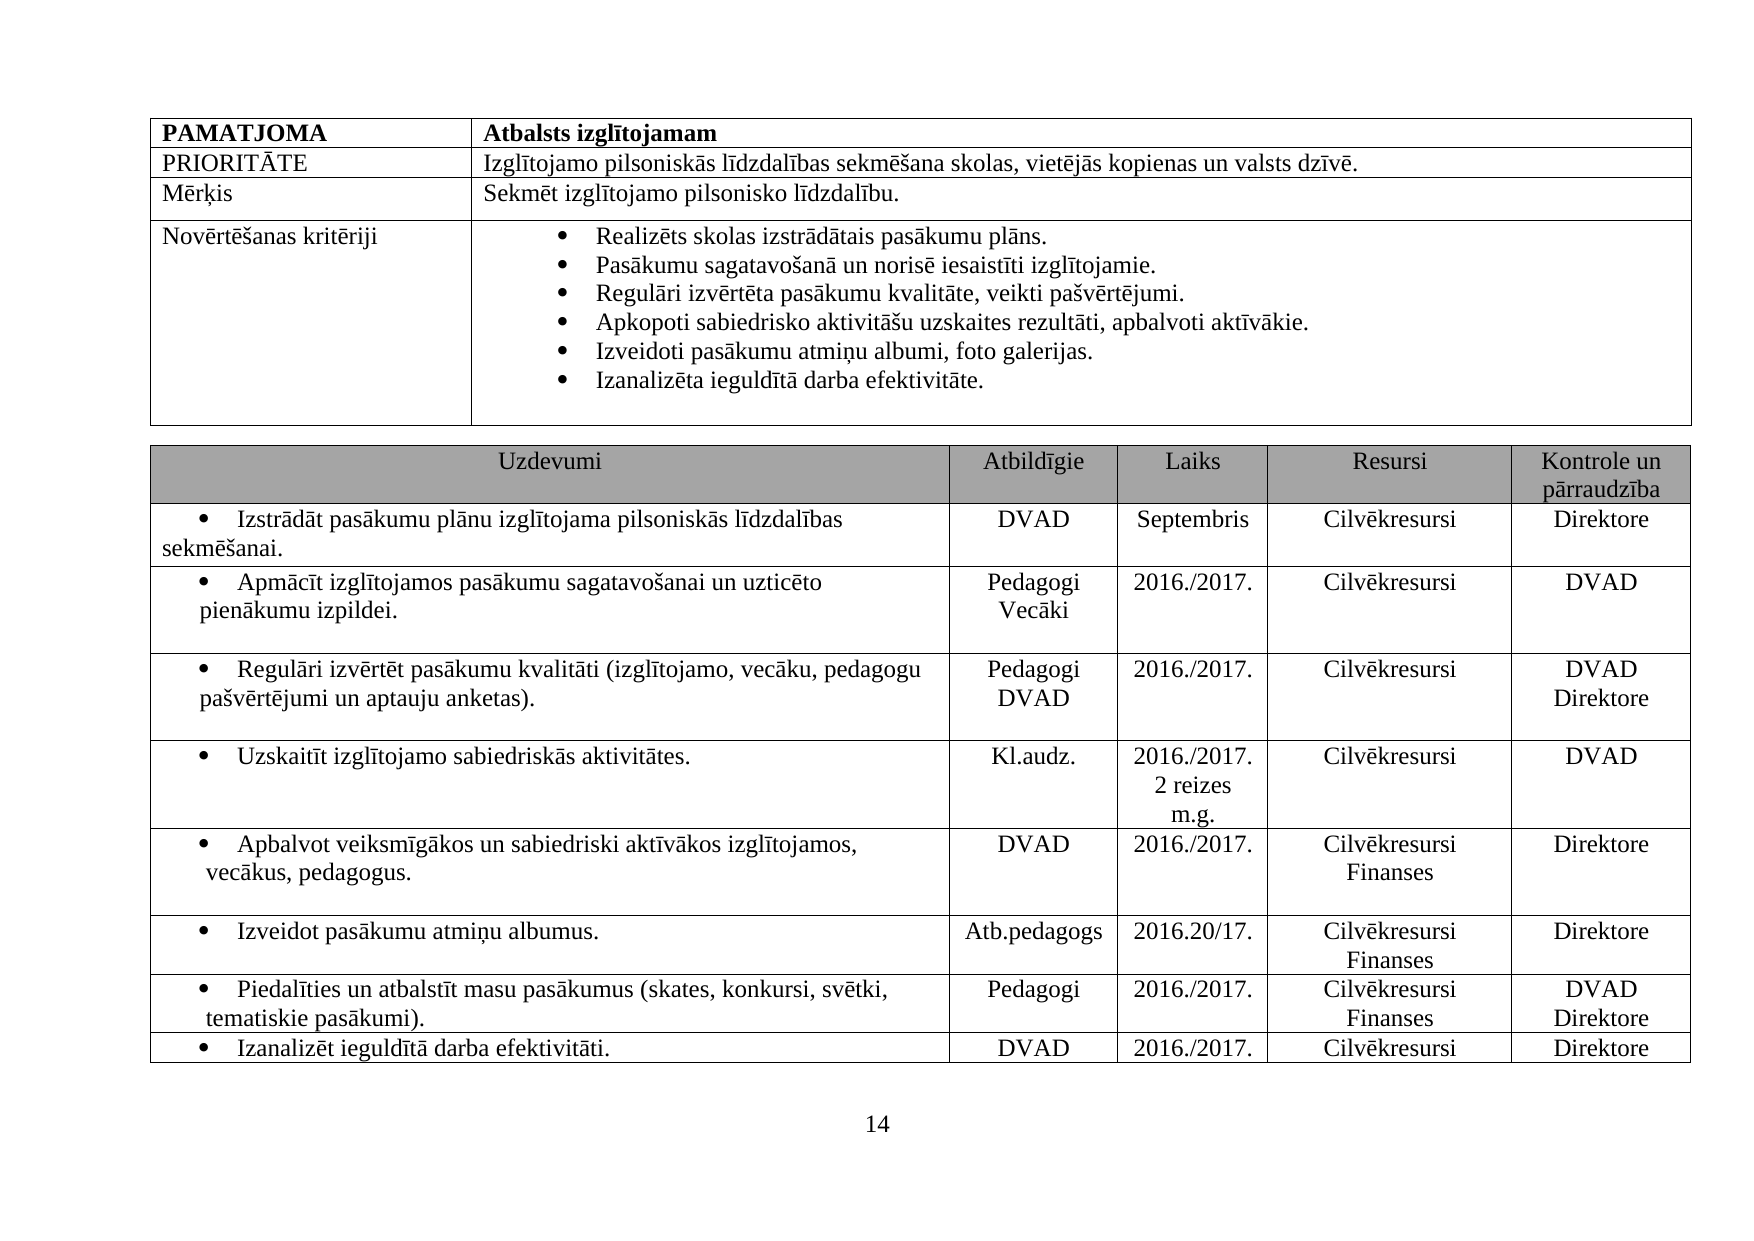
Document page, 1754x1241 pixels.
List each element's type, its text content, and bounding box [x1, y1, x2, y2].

table_cell Izstrādāt pasākumu plānu izglītojama pilsoniskās līdzdalības sekmēšanai. [151, 504, 949, 566]
table_cell 2016./2017. 2 reizes m.g. [1118, 741, 1267, 828]
table_cell Regulāri izvērtēt pasākumu kvalitāti (izglītojamo, vecāku, pedagogu pašvērtējumi un aptauju anketas). [151, 654, 949, 740]
table_cell DVAD Direktore [1512, 654, 1690, 740]
table_cell Atb.pedagogs [950, 916, 1117, 973]
table_cell Piedalīties un atbalstīt masu pasākumus (skates, konkursi, svētki, tematiskie pasākumi). [151, 975, 949, 1032]
table_cell 2016./2017. [1118, 654, 1267, 740]
table_cell Septembris [1118, 504, 1267, 566]
table_cell Izanalizēt ieguldītā darba efektivitāti. [151, 1033, 949, 1062]
table_cell DVAD [950, 829, 1117, 915]
table_cell DVAD [1512, 741, 1690, 828]
table_cell DVAD [1512, 567, 1690, 653]
table_cell Cilvēkresursi [1268, 504, 1511, 566]
table_cell Realizēts skolas izstrādātais pasākumu plāns. Pasākumu sagatavošanā un norisē iesaistīti izglītojamie. Regulāri izvērtēta pasākumu kvalitāte, veikti pašvērtējumi. Apkopoti sabiedrisko aktivitāšu uzskaites rezultāti, apbalvoti aktīvākie. Izveidoti pasākumu atmiņu albumi, foto galerijas. Izanalizēta ieguldītā darba efektivitāte. [472, 221, 1691, 424]
table_header Laiks [1118, 446, 1267, 503]
table_cell 2016./2017. [1118, 1033, 1267, 1062]
table_header Resursi [1268, 446, 1511, 503]
table_cell Cilvēkresursi Finanses [1268, 916, 1511, 973]
table_cell Izveidot pasākumu atmiņu albumus. [151, 916, 949, 973]
table_cell Kl.audz. [950, 741, 1117, 828]
table_cell 2016./2017. [1118, 975, 1267, 1032]
table_cell Uzskaitīt izglītojamo sabiedriskās aktivitātes. [151, 741, 949, 828]
table_cell DVAD [950, 1033, 1117, 1062]
table_cell Apbalvot veiksmīgākos un sabiedriski aktīvākos izglītojamos, vecākus, pedagogus. [151, 829, 949, 915]
table_cell Sekmēt izglītojamo pilsonisko līdzdalību. [472, 178, 1691, 220]
table_cell 2016./2017. [1118, 829, 1267, 915]
table_header Atbalsts izglītojamam [472, 119, 1691, 147]
table_cell DVAD [950, 504, 1117, 566]
table_cell Pedagogi DVAD [950, 654, 1117, 740]
table_header PAMATJOMA [151, 119, 471, 147]
table_cell PRIORITĀTE [151, 148, 471, 177]
table_cell Cilvēkresursi [1268, 567, 1511, 653]
table_cell DVAD Direktore [1512, 975, 1690, 1032]
table_cell 2016.20/17. [1118, 916, 1267, 973]
table_cell Direktore [1512, 916, 1690, 973]
table_cell Cilvēkresursi Finanses [1268, 829, 1511, 915]
table_cell Cilvēkresursi [1268, 1033, 1511, 1062]
table_cell Mērķis [151, 178, 471, 220]
table_header Kontrole un pārraudzība [1512, 446, 1690, 503]
table_cell Direktore [1512, 829, 1690, 915]
table_cell 2016./2017. [1118, 567, 1267, 653]
table_header Atbildīgie [950, 446, 1117, 503]
table_cell Direktore [1512, 504, 1690, 566]
table_cell Izglītojamo pilsoniskās līdzdalības sekmēšana skolas, vietējās kopienas un valsts dzīvē. [472, 148, 1691, 177]
table_cell Cilvēkresursi [1268, 654, 1511, 740]
table_cell Apmācīt izglītojamos pasākumu sagatavošanai un uzticēto pienākumu izpildei. [151, 567, 949, 653]
table_cell Pedagogi [950, 975, 1117, 1032]
table_cell Novērtēšanas kritēriji [151, 221, 471, 424]
table_cell Direktore [1512, 1033, 1690, 1062]
table_cell Pedagogi Vecāki [950, 567, 1117, 653]
table_cell Cilvēkresursi Finanses [1268, 975, 1511, 1032]
table_cell Cilvēkresursi [1268, 741, 1511, 828]
table_header Uzdevumi [151, 446, 949, 503]
